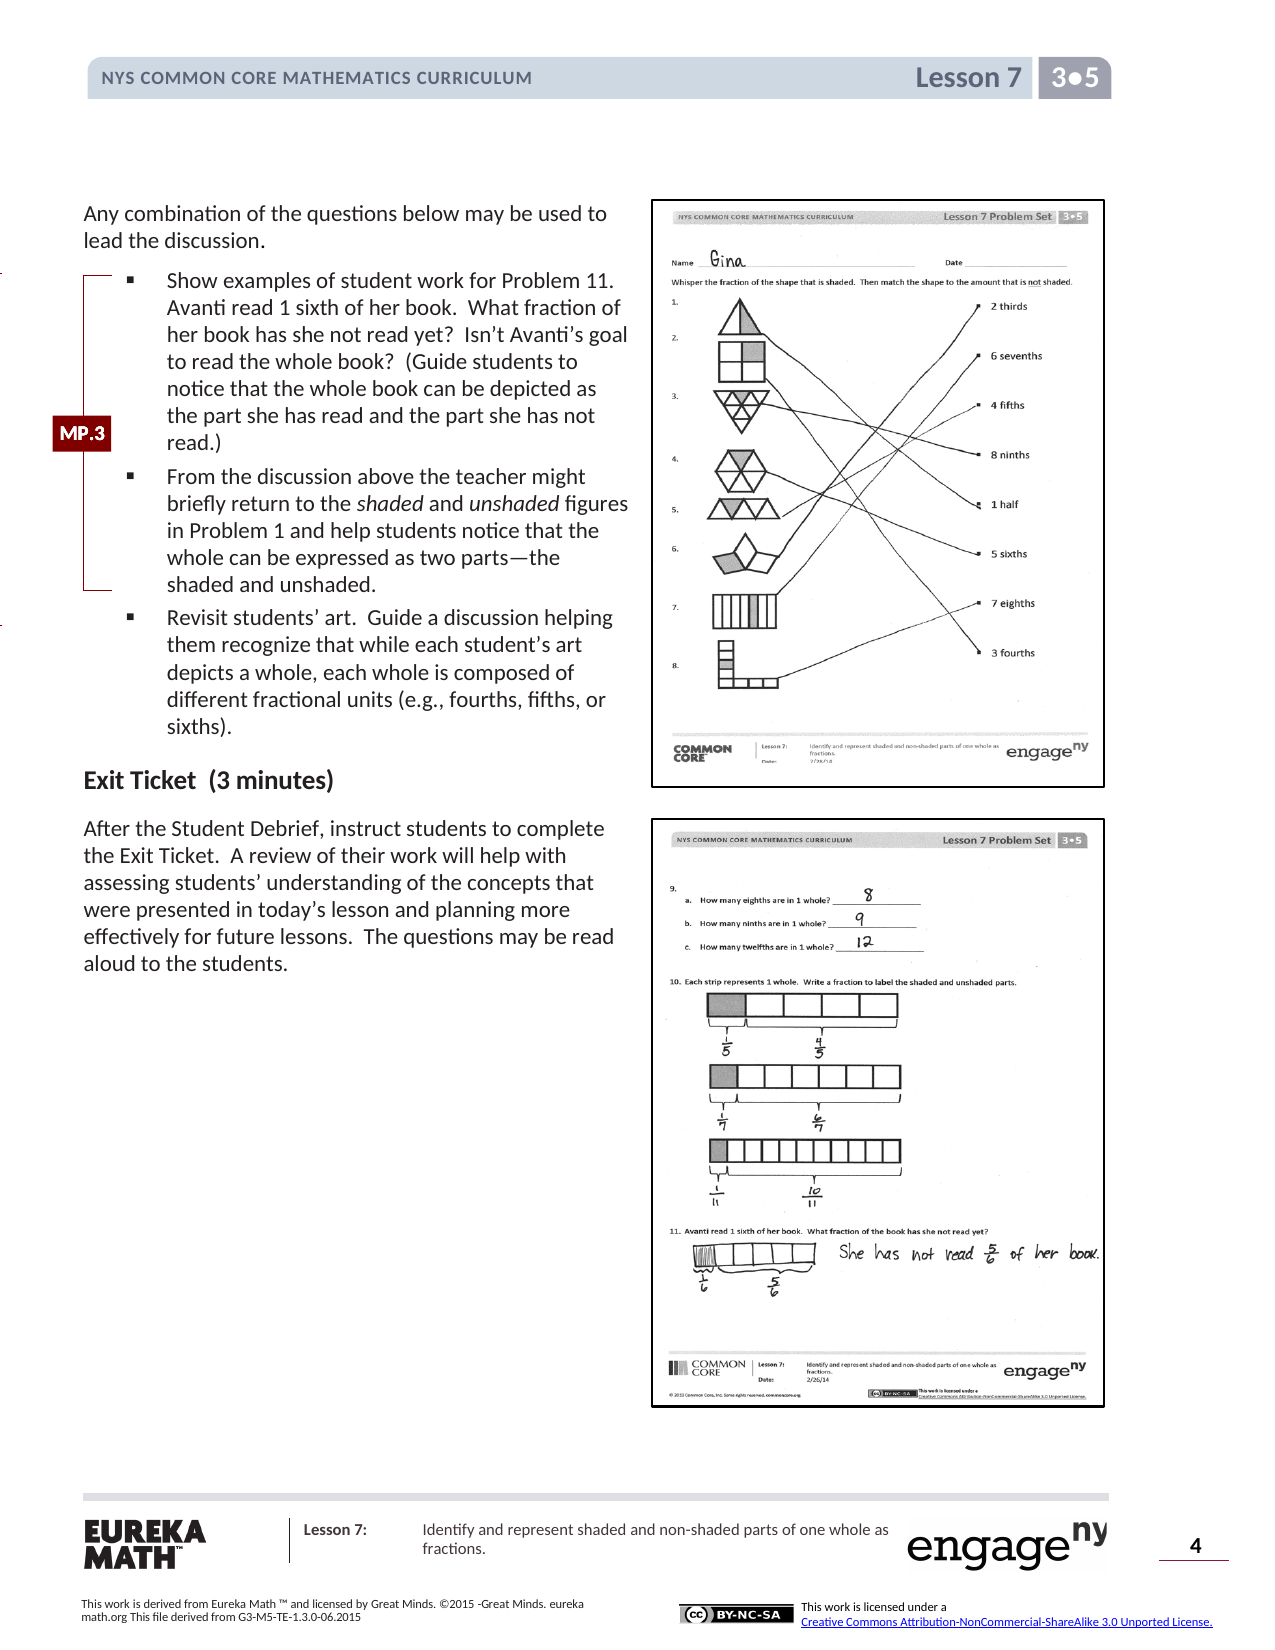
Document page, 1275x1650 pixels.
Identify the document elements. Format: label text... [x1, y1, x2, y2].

text Exit Ticket (3 minutes) [83, 764, 683, 796]
picture [677, 1604, 794, 1623]
list Revisit students’ art. Guide a discussion helping them recognize that while each student’s art depicts a whole, each whole is composed of different fractional units (e.g., fourths, fifths, or sixths). [125, 604, 651, 739]
picture [75, 1512, 210, 1573]
text After the Student Debrief, instruct students to complete the Exit Ticket. A review of their work will help with assessing students’ understanding of the concepts that were presented in today’s lesson and planning more effectively for future lessons. The questions may be read aloud to the students. [83, 814, 1105, 977]
picture [653, 201, 1103, 786]
picture [906, 1518, 1107, 1573]
list From the discussion above the teacher might briefly return to the shaded and unshaded figures in Problem 1 and help students notice that the whole can be expressed as two parts—the shaded and unshaded. [125, 462, 651, 598]
text Any combination of the questions below may be used to lead the discussion. [83, 200, 651, 254]
list Show examples of student work for Problem 11. Avanti read 1 sixth of her book. What fraction of her book has she not read yet? Isn’t Avanti’s goal to read the whole book? (Guide students to notice that the whole book can be depicted as the part she has read and the part she has not read.) [125, 267, 651, 456]
picture [653, 820, 1103, 1405]
